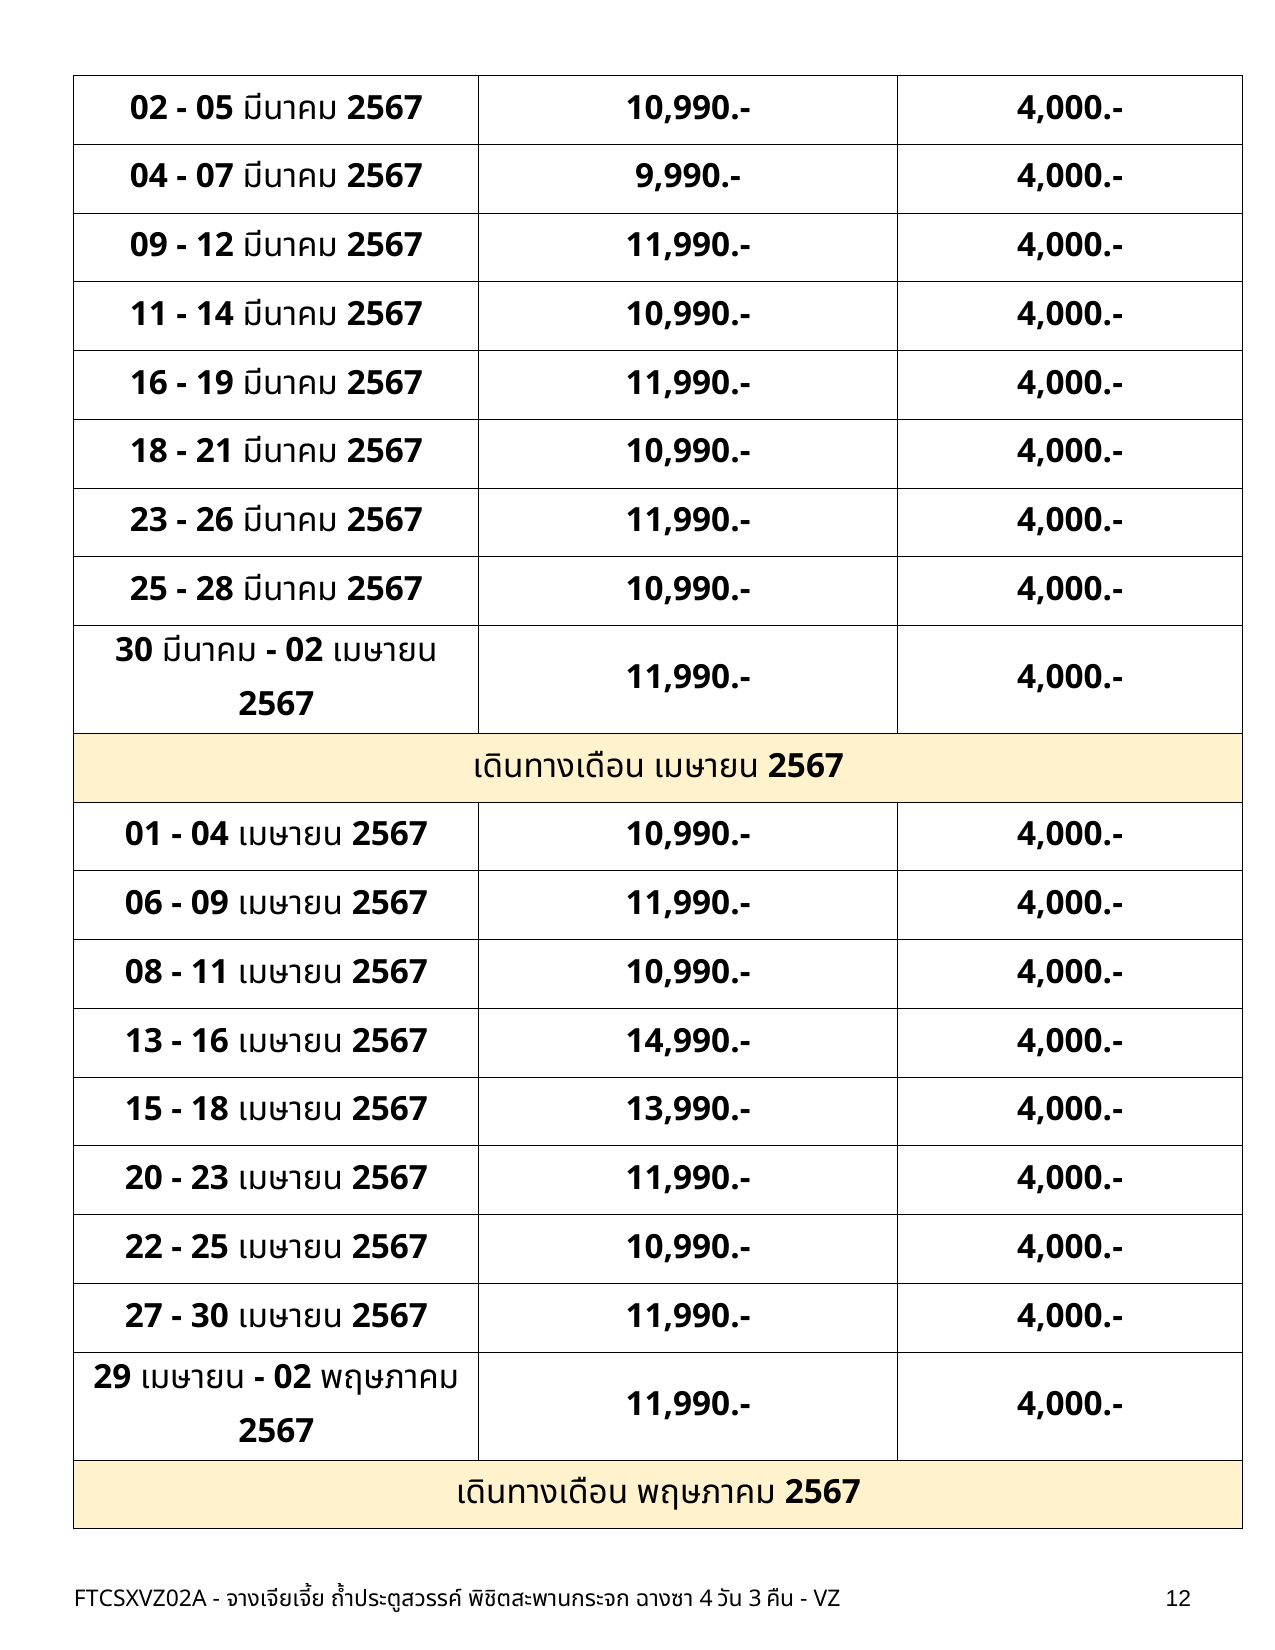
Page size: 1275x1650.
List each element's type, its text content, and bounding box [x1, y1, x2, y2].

table_cell 11 - 14 มีนาคม 2567 [74, 282, 478, 350]
table_cell เดินทางเดือน เมษายน 2567 [74, 734, 1242, 802]
table_cell 4,000.- [898, 214, 1242, 281]
table_cell 4,000.- [898, 940, 1242, 1008]
table_cell 13 - 16 เมษายน 2567 [74, 1009, 478, 1077]
table_cell 4,000.- [898, 1215, 1242, 1283]
table_cell 4,000.- [898, 76, 1242, 144]
table_cell 4,000.- [898, 557, 1242, 625]
table_cell 4,000.- [898, 145, 1242, 212]
table_cell 10,990.- [479, 940, 897, 1008]
table_cell 4,000.- [898, 489, 1242, 556]
table_cell 09 - 12 มีนาคม 2567 [74, 214, 478, 281]
table_cell 06 - 09 เมษายน 2567 [74, 871, 478, 939]
table_cell 11,990.- [479, 1284, 897, 1352]
table_cell 11,990.- [479, 626, 897, 733]
table_cell 15 - 18 เมษายน 2567 [74, 1078, 478, 1145]
table_cell 10,990.- [479, 803, 897, 870]
table_cell 16 - 19 มีนาคม 2567 [74, 351, 478, 419]
table_cell 11,990.- [479, 489, 897, 556]
table_cell 4,000.- [898, 1353, 1242, 1459]
table_cell 11,990.- [479, 214, 897, 281]
table_cell 02 - 05 มีนาคม 2567 [74, 76, 478, 144]
table_cell 08 - 11 เมษายน 2567 [74, 940, 478, 1008]
table_cell 14,990.- [479, 1009, 897, 1077]
table_cell 01 - 04 เมษายน 2567 [74, 803, 478, 870]
table_cell 25 - 28 มีนาคม 2567 [74, 557, 478, 625]
table_cell 4,000.- [898, 282, 1242, 350]
table_cell 10,990.- [479, 282, 897, 350]
table_cell 30 มีนาคม - 02 เมษายน 2567 [74, 626, 478, 733]
table_cell 27 - 30 เมษายน 2567 [74, 1284, 478, 1352]
table_cell 4,000.- [898, 1078, 1242, 1145]
table_cell 11,990.- [479, 351, 897, 419]
table_cell 4,000.- [898, 1284, 1242, 1352]
table_cell 4,000.- [898, 1146, 1242, 1214]
table_cell 18 - 21 มีนาคม 2567 [74, 420, 478, 487]
table_cell 10,990.- [479, 1215, 897, 1283]
table_cell 11,990.- [479, 1146, 897, 1214]
table_cell 4,000.- [898, 420, 1242, 487]
table_cell 4,000.- [898, 351, 1242, 419]
table_cell 20 - 23 เมษายน 2567 [74, 1146, 478, 1214]
table_cell 4,000.- [898, 803, 1242, 870]
table_cell 10,990.- [479, 420, 897, 487]
table_cell 10,990.- [479, 557, 897, 625]
table_cell 11,990.- [479, 871, 897, 939]
table_cell 10,990.- [479, 76, 897, 144]
table_cell 4,000.- [898, 1009, 1242, 1077]
table_cell 23 - 26 มีนาคม 2567 [74, 489, 478, 556]
table_cell เดินทางเดือน พฤษภาคม 2567 [74, 1461, 1242, 1528]
table_cell 04 - 07 มีนาคม 2567 [74, 145, 478, 212]
table_cell 22 - 25 เมษายน 2567 [74, 1215, 478, 1283]
table_cell 29 เมษายน - 02 พฤษภาคม 2567 [74, 1353, 478, 1459]
table_cell 4,000.- [898, 871, 1242, 939]
table_cell 4,000.- [898, 626, 1242, 733]
table_cell 13,990.- [479, 1078, 897, 1145]
table_cell 9,990.- [479, 145, 897, 212]
table_cell 11,990.- [479, 1353, 897, 1459]
